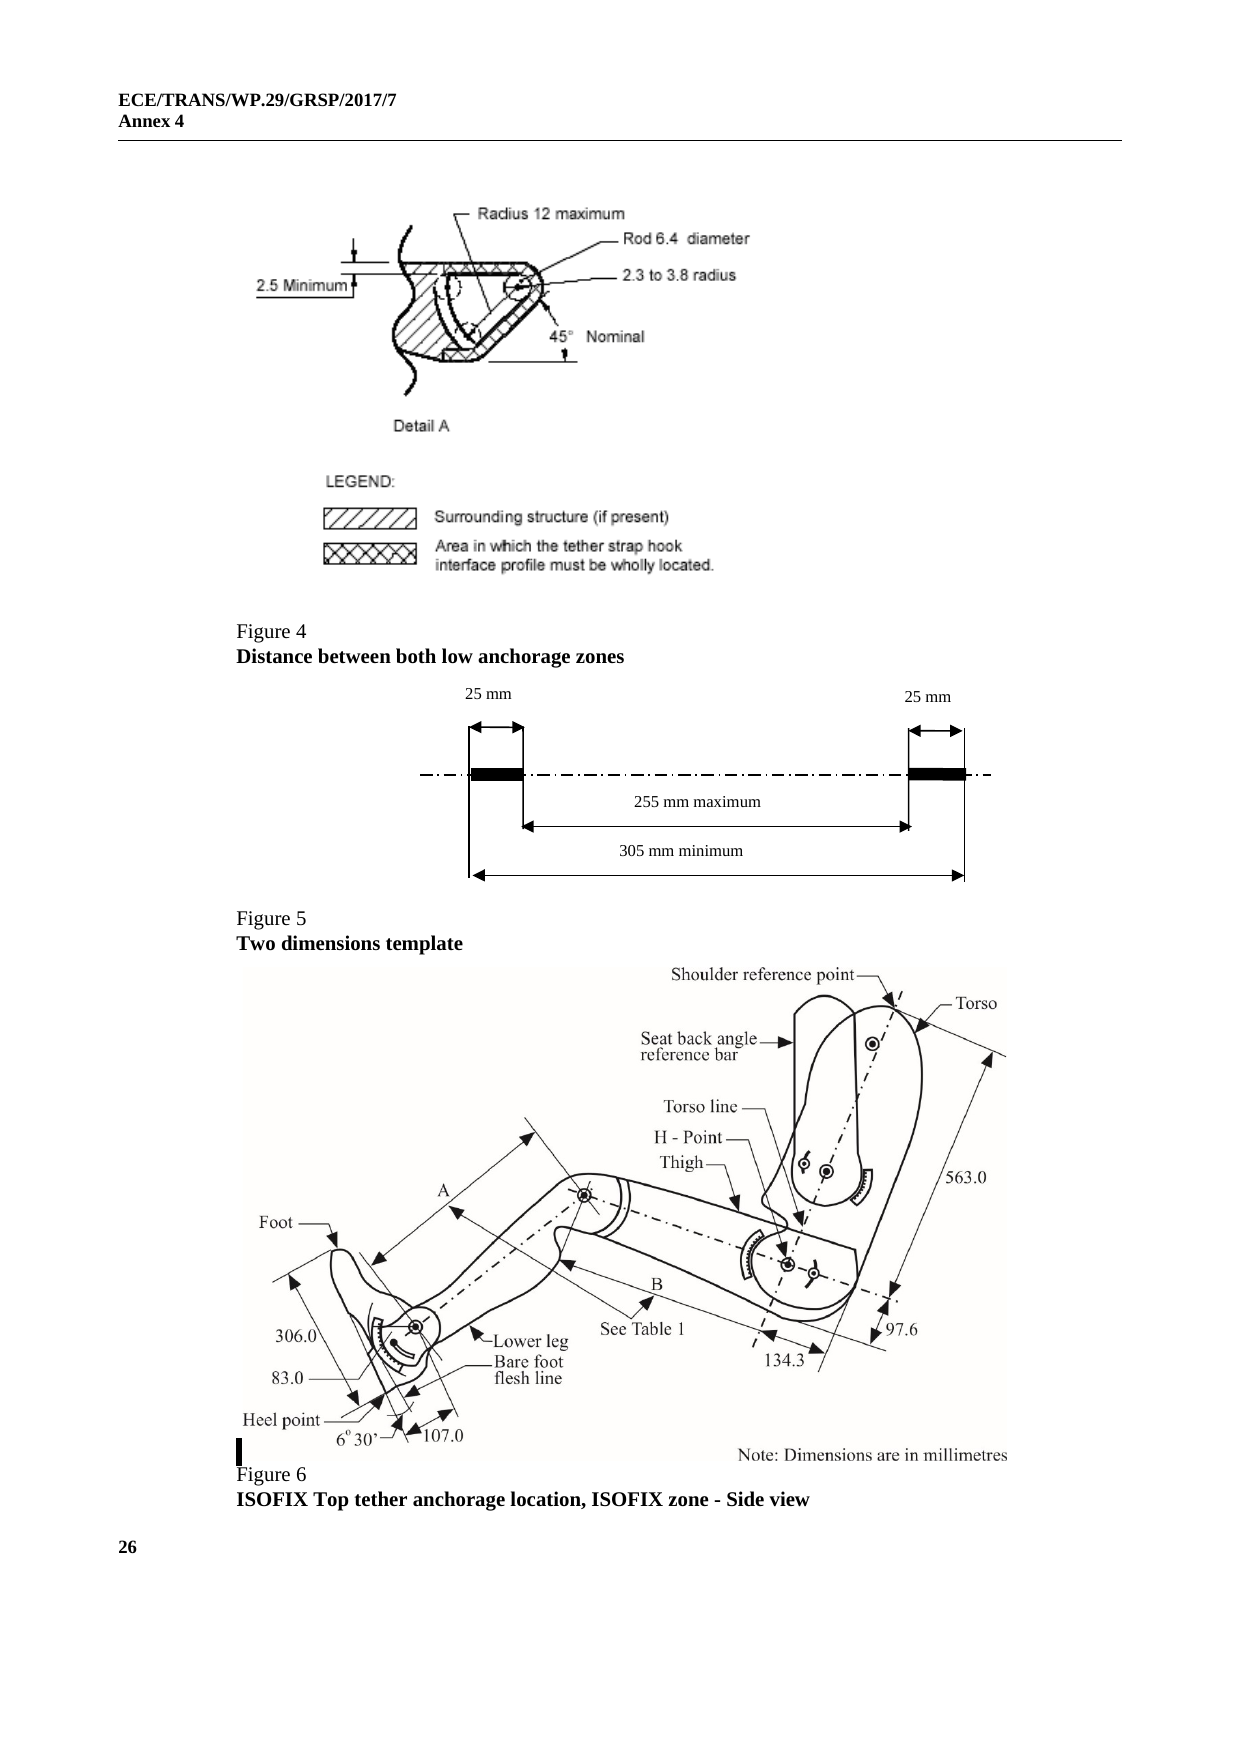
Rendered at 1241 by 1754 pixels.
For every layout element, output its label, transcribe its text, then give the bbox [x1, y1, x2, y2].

text Figure 5 [236, 905, 1004, 930]
picture [242, 967, 1007, 1461]
text Figure 6 [236, 1461, 1004, 1486]
text Two dimensions template [236, 930, 1004, 955]
text Distance between both low anchorage zones [236, 643, 1004, 668]
picture [236, 177, 772, 581]
text Figure 4 [236, 618, 1004, 643]
text ISOFIX Top tether anchorage location, ISOFIX zone - Side view [236, 1486, 1004, 1511]
